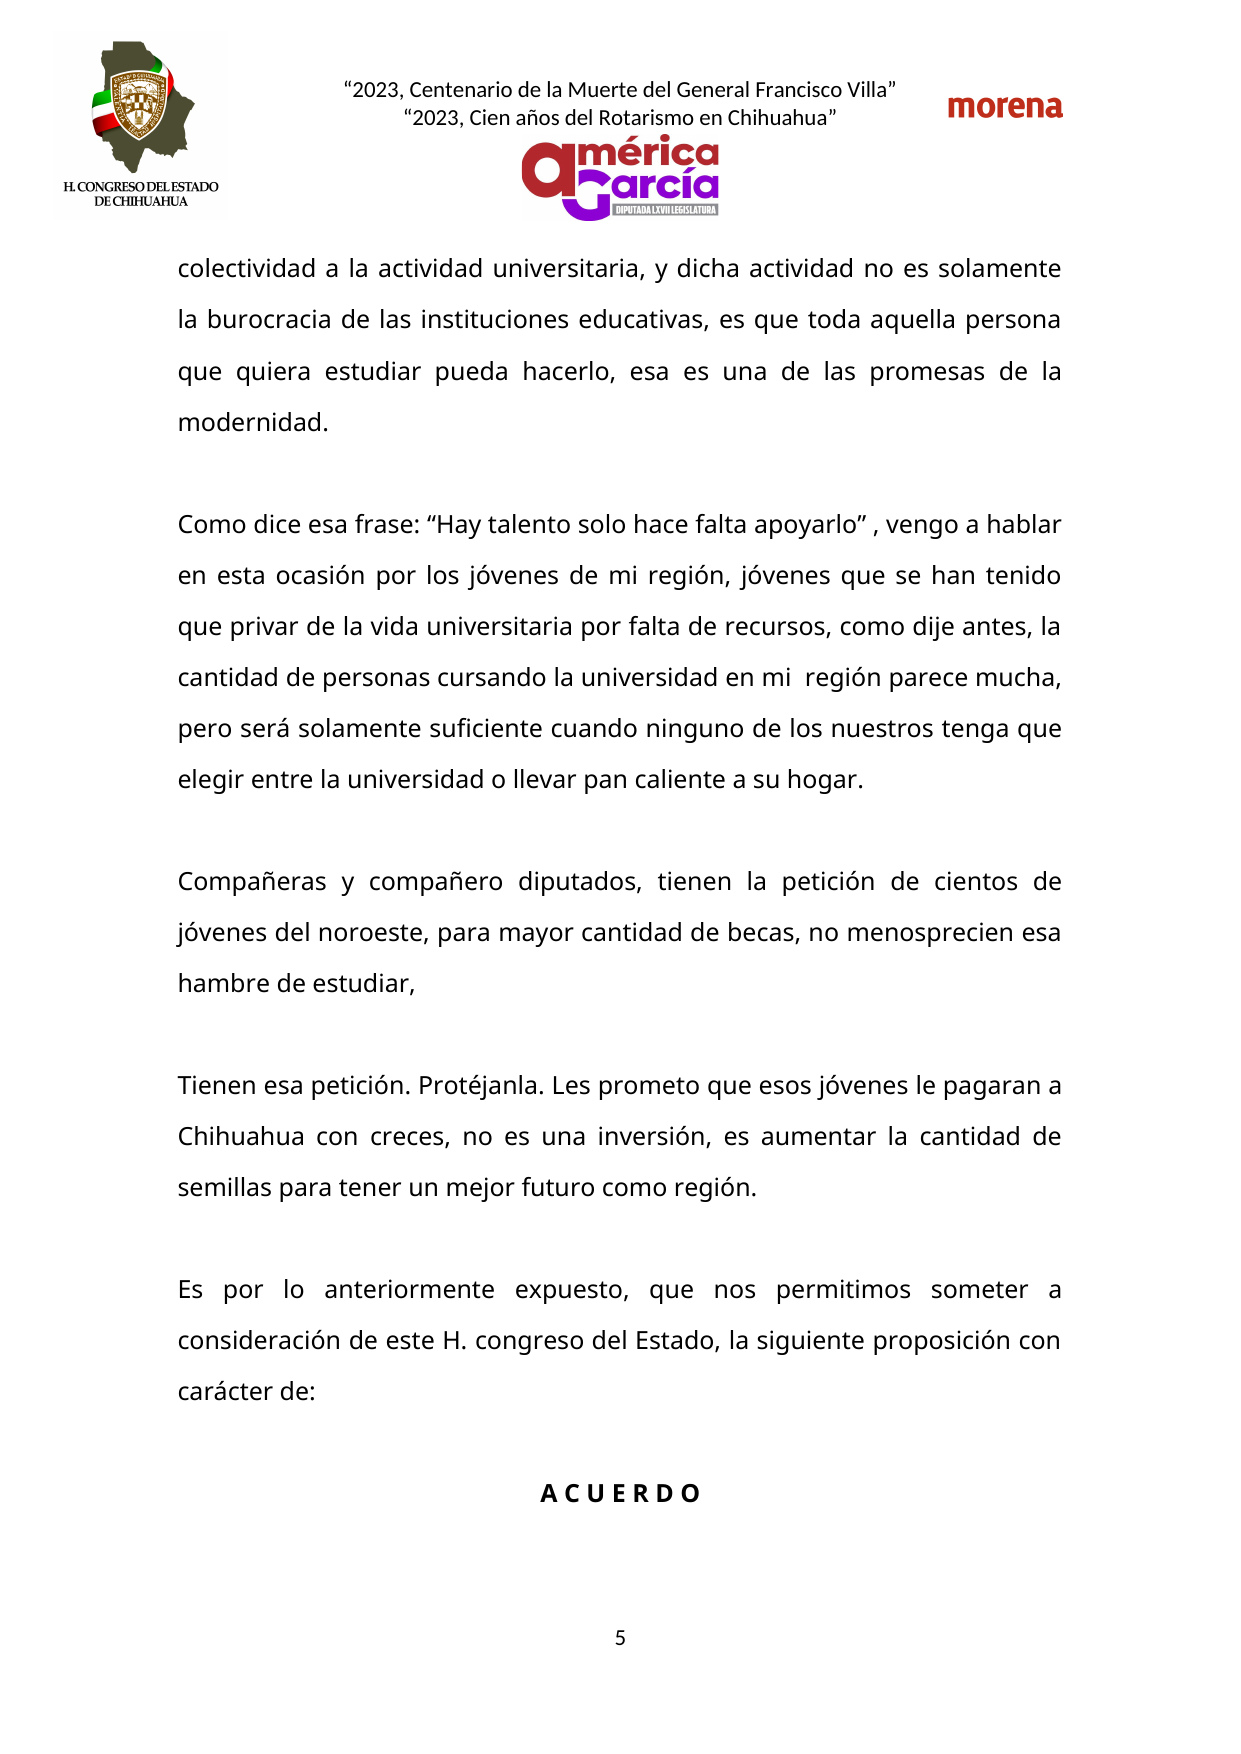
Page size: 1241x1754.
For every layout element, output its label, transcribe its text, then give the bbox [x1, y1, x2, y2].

picture [521, 134, 719, 221]
picture [53, 31, 229, 220]
text Es por lo anteriormente expuesto, que nos permitimos someter a consideración de este H. congreso del Estado, la siguiente proposición con carácter de: [177, 1272, 1063, 1408]
text Tienen esa petición. Protéjanla. Les prometo que esos jóvenes le pagaran a Chihuahua con creces, no es una inversión, es aumentar la cantidad de semillas para tener un mejor futuro como región. [177, 1068, 1063, 1204]
picture [948, 96, 1063, 119]
text Compañeras y compañero diputados, tienen la petición de cientos de jóvenes del noroeste, para mayor cantidad de becas, no menosprecien esa hambre de estudiar, [177, 863, 1063, 1000]
text A C U E R D O [177, 1476, 1063, 1510]
text Como dice esa frase: “Hay talento solo hace falta apoyarlo” , vengo a hablar en esta ocasión por los jóvenes de mi región, jóvenes que se han tenido que privar de la vida universitaria por falta de recursos, como dije antes, la cantidad de personas cursando la universidad en mi región parece mucha, pero será solamente suficiente cuando ninguno de los nuestros tenga que elegir entre la universidad o llevar pan caliente a su hogar. [177, 506, 1063, 796]
